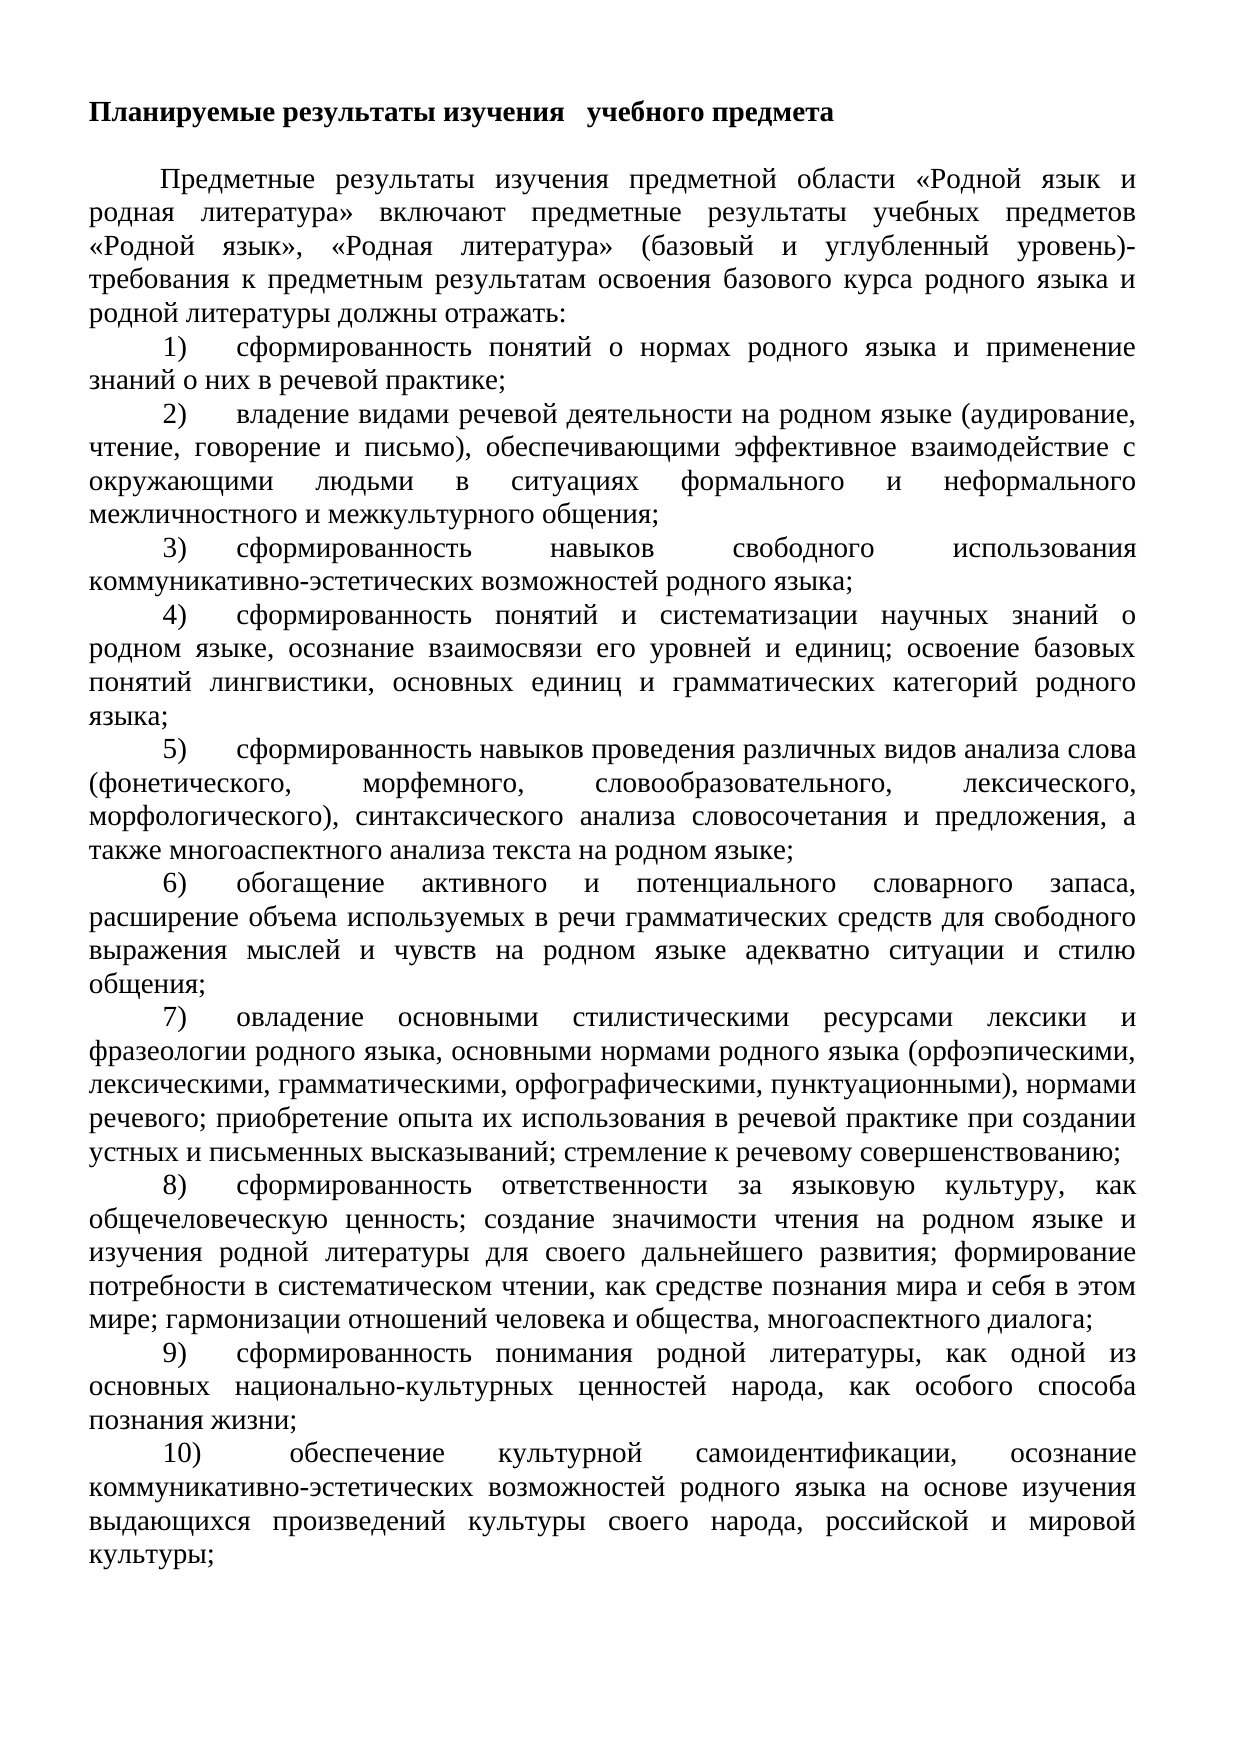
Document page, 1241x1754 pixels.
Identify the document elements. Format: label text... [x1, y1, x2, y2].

list сформированность навыков свободного использования коммуникативно-эстетических возможностей родного языка; [89, 530, 1137, 597]
list сформированность навыков проведения различных видов анализа слова (фонетического, морфемного, словообразовательного, лексического, морфологического), синтаксического анализа словосочетания и предложения, а также многоаспектного анализа текста на родном языке; [89, 731, 1137, 865]
list овладение основными стилистическими ресурсами лексики и фразеологии родного языка, основными нормами родного языка (орфоэпическими, лексическими, грамматическими, орфографическими, пунктуационными), нормами речевого; приобретение опыта их использования в речевой практике при создании устных и письменных высказываний; стремление к речевому совершенствованию; [89, 999, 1137, 1167]
list сформированность понимания родной литературы, как одной из основных национально-культурных ценностей народа, как особого способа познания жизни; [89, 1335, 1137, 1436]
list обогащение активного и потенциального словарного запаса, расширение объема используемых в речи грамматических средств для свободного выражения мыслей и чувств на родном языке адекватно ситуации и стилю общения; [89, 865, 1137, 999]
list обеспечение культурной самоидентификации, осознание коммуникативно-эстетических возможностей родного языка на основе изучения выдающихся произведений культуры своего народа, российской и мировой культуры; [89, 1436, 1137, 1570]
text Предметные результаты изучения предметной области «Родной язык и родная литература» включают предметные результаты учебных предметов «Родной язык», «Родная литература» (базовый и углубленный уровень)- требования к предметным результатам освоения базового курса родного языка и родной литературы должны отражать: [89, 161, 1137, 329]
list сформированность понятий и систематизации научных знаний о родном языке, осознание взаимосвязи его уровней и единиц; освоение базовых понятий лингвистики, основных единиц и грамматических категорий родного языка; [89, 597, 1137, 731]
text Планируемые результаты изучения учебного предмета [89, 94, 1137, 127]
list владение видами речевой деятельности на родном языке (аудирование, чтение, говорение и письмо), обеспечивающими эффективное взаимодействие с окружающими людьми в ситуациях формального и неформального межличностного и межкультурного общения; [89, 396, 1137, 530]
list сформированность ответственности за языковую культуру, как общечеловеческую ценность; создание значимости чтения на родном языке и изучения родной литературы для своего дальнейшего развития; формирование потребности в систематическом чтении, как средстве познания мира и себя в этом мире; гармонизации отношений человека и общества, многоаспектного диалога; [89, 1167, 1137, 1335]
list сформированность понятий о нормах родного языка и применение знаний о них в речевой практике; [89, 329, 1137, 396]
